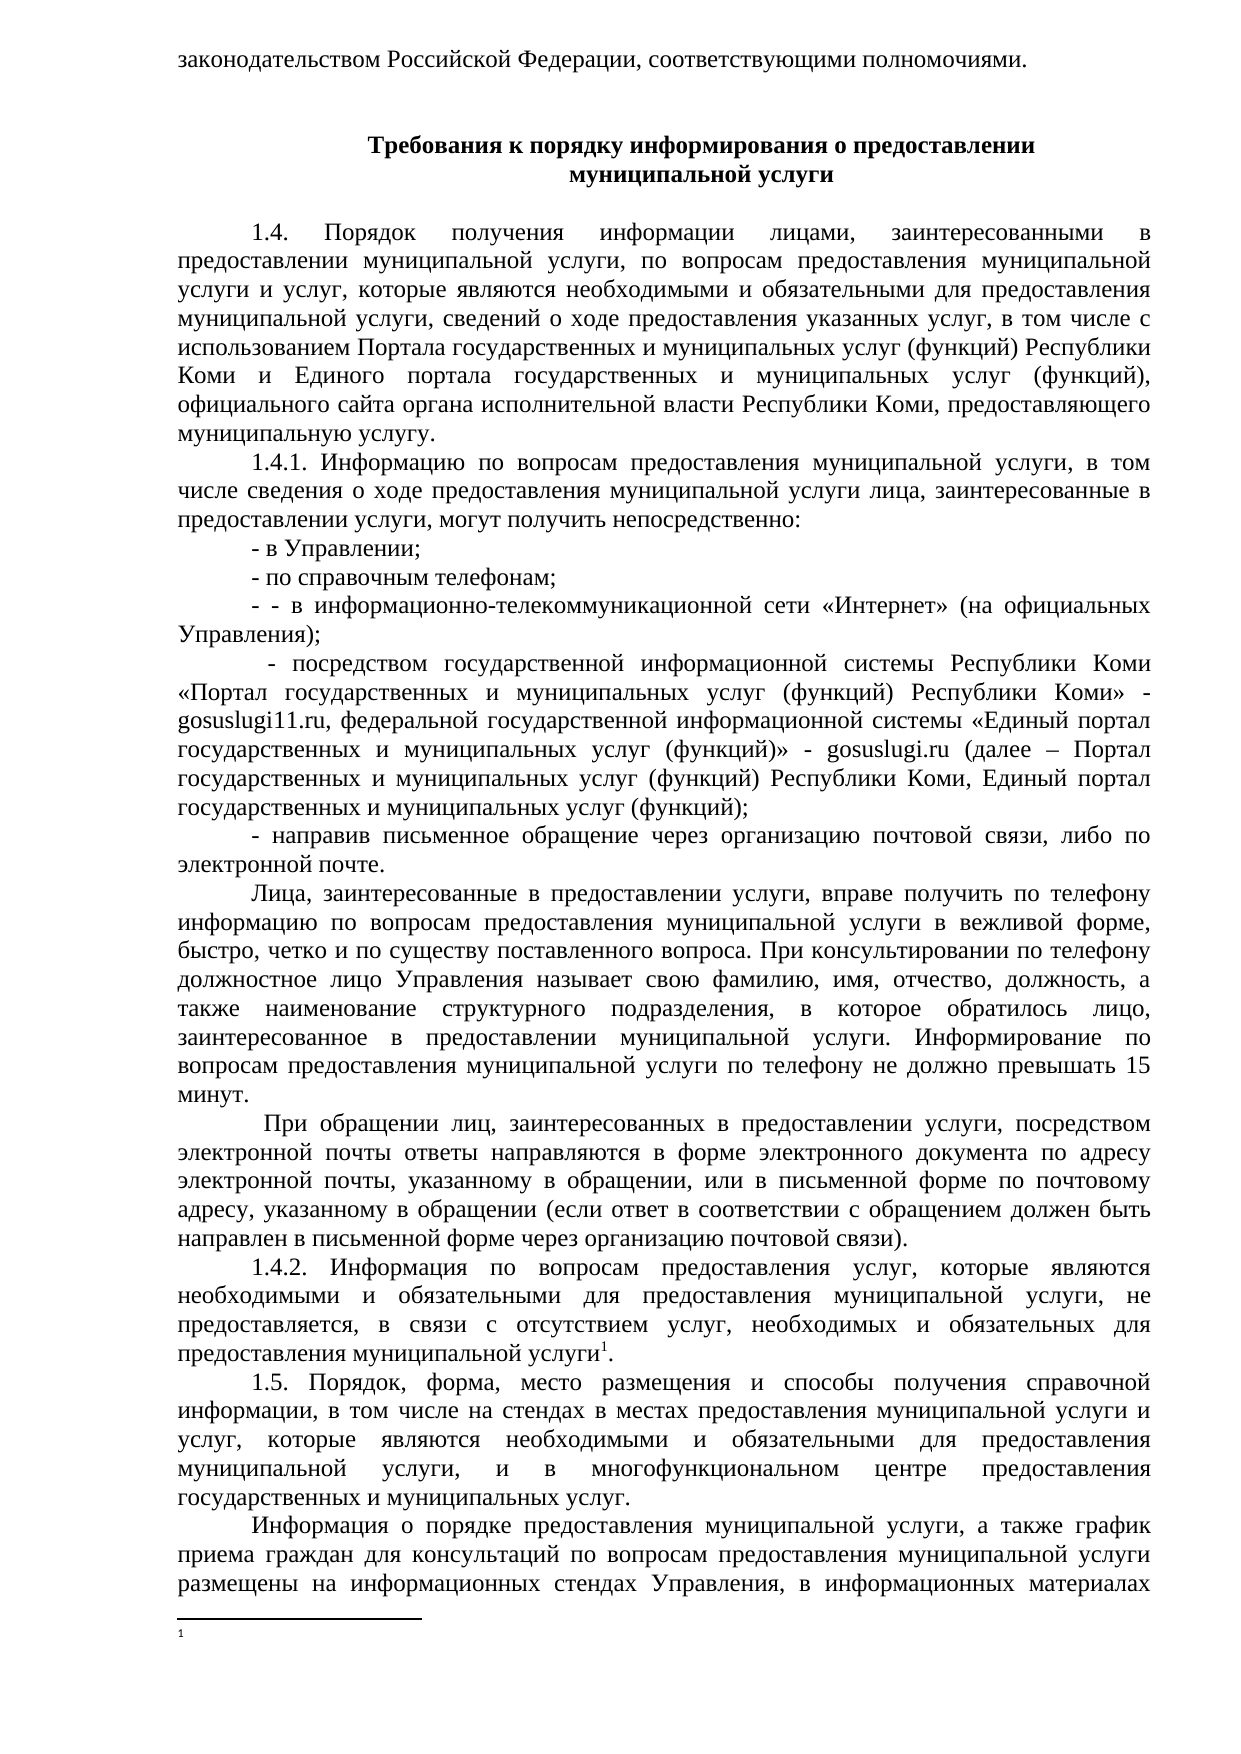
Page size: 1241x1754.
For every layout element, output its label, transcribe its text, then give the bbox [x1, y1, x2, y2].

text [177, 44, 1152, 73]
text 1.4. Порядок получения информации лицами, заинтересованными в предоставлении муниципальной услуги, по вопросам предоставления муниципальной услуги и услуг, которые являются необходимыми и обязательными для предоставления муниципальной услуги, сведений о ходе предоставления указанных услуг, в том числе с использованием Портала государственных и муниципальных услуг (функций) Республики Коми и Единого портала государственных и муниципальных услуг (функций), официального сайта органа исполнительной власти Республики Коми, предоставляющего муниципальную услугу. [177, 217, 1152, 447]
text 1.4.2. Информация по вопросам предоставления услуг, которые являются необходимыми и обязательными для предоставления муниципальной услуги, не предоставляется, в связи с отсутствием услуг, необходимых и обязательных для предоставления муниципальной услуги. [177, 1252, 1152, 1367]
text - посредством государственной информационной системы Республики Коми «Портал государственных и муниципальных услуг (функций) Республики Коми» - gosuslugi11.ru, федеральной государственной информационной системы «Единый портал государственных и муниципальных услуг (функций)» - gosuslugi.ru (далее – Портал государственных и муниципальных услуг (функций) Республики Коми, Единый портал государственных и муниципальных услуг (функций); [177, 648, 1152, 821]
text Требования к порядку информирования о предоставлении [177, 131, 1152, 159]
text 1.5. Порядок, форма, место размещения и способы получения справочной информации, в том числе на стендах в местах предоставления муниципальной услуги и услуг, которые являются необходимыми и обязательными для предоставления муниципальной услуги, и в многофункциональном центре предоставления государственных и муниципальных услуг. [177, 1367, 1152, 1511]
text При обращении лиц, заинтересованных в предоставлении услуги, посредством электронной почты ответы направляются в форме электронного документа по адресу электронной почты, указанному в обращении, или в письменной форме по почтовому адресу, указанному в обращении (если ответ в соответствии с обращением должен быть направлен в письменной форме через организацию почтовой связи). [177, 1108, 1152, 1252]
text - - в информационно-телекоммуникационной сети «Интернет» (на официальных Управления); [177, 591, 1152, 648]
text - по справочным телефонам; [177, 562, 1152, 591]
text муниципальной услуги [177, 159, 1152, 188]
text - в Управлении; [177, 533, 1152, 562]
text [177, 1511, 1152, 1597]
text 1.4.1. Информацию по вопросам предоставления муниципальной услуги, в том числе сведения о ходе предоставления муниципальной услуги лица, заинтересованные в предоставлении услуги, могут получить непосредственно: [177, 447, 1152, 533]
text - направив письменное обращение через организацию почтовой связи, либо по электронной почте. [177, 821, 1152, 878]
text Лица, заинтересованные в предоставлении услуги, вправе получить по телефону информацию по вопросам предоставления муниципальной услуги в вежливой форме, быстро, четко и по существу поставленного вопроса. При консультировании по телефону должностное лицо Управления называет свою фамилию, имя, отчество, должность, а также наименование структурного подразделения, в которое обратилось лицо, заинтересованное в предоставлении муниципальной услуги. Информирование по вопросам предоставления муниципальной услуги по телефону не должно превышать 15 минут. [177, 878, 1152, 1108]
